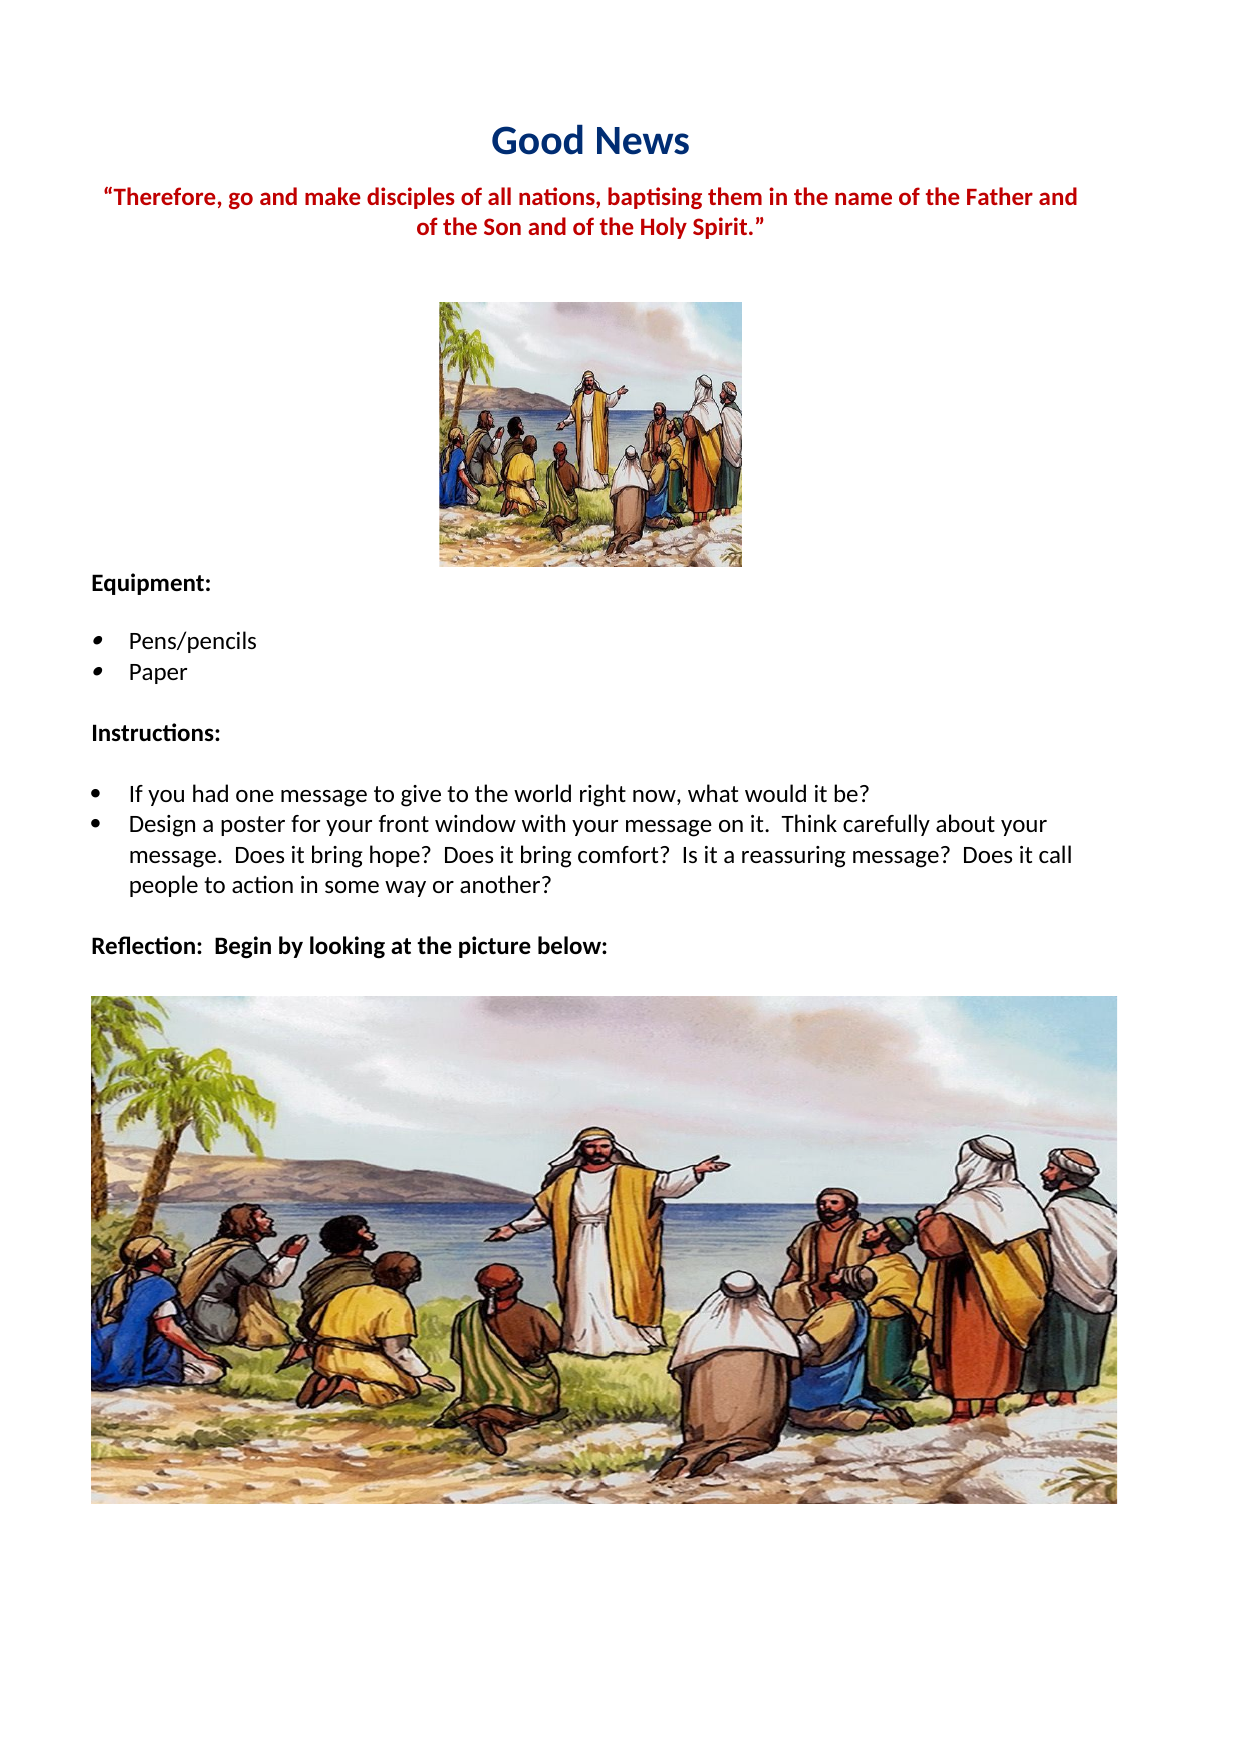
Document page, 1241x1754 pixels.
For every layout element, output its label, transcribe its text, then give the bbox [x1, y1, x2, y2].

text Equipment: [91, 567, 1090, 597]
text Reflection: Begin by looking at the picture below: [91, 930, 1090, 961]
list Paper [91, 656, 1090, 686]
subtitle Good News [91, 114, 1090, 164]
text Instructions: [91, 717, 1090, 747]
text “Therefore, go and make disciples of all nations, baptising them in the name of the Father and of the Son and of the Holy Spirit.” [91, 181, 1090, 242]
picture [91, 996, 1118, 1504]
list Pens/pencils [91, 625, 1090, 656]
list Design a poster for your front window with your message on it. Think carefully about your message. Does it bring hope? Does it bring comfort? Is it a reassuring message? Does it call people to action in some way or another? [91, 808, 1090, 900]
list If you had one message to give to the world right now, what would it be? [91, 778, 1090, 808]
picture [439, 302, 742, 567]
